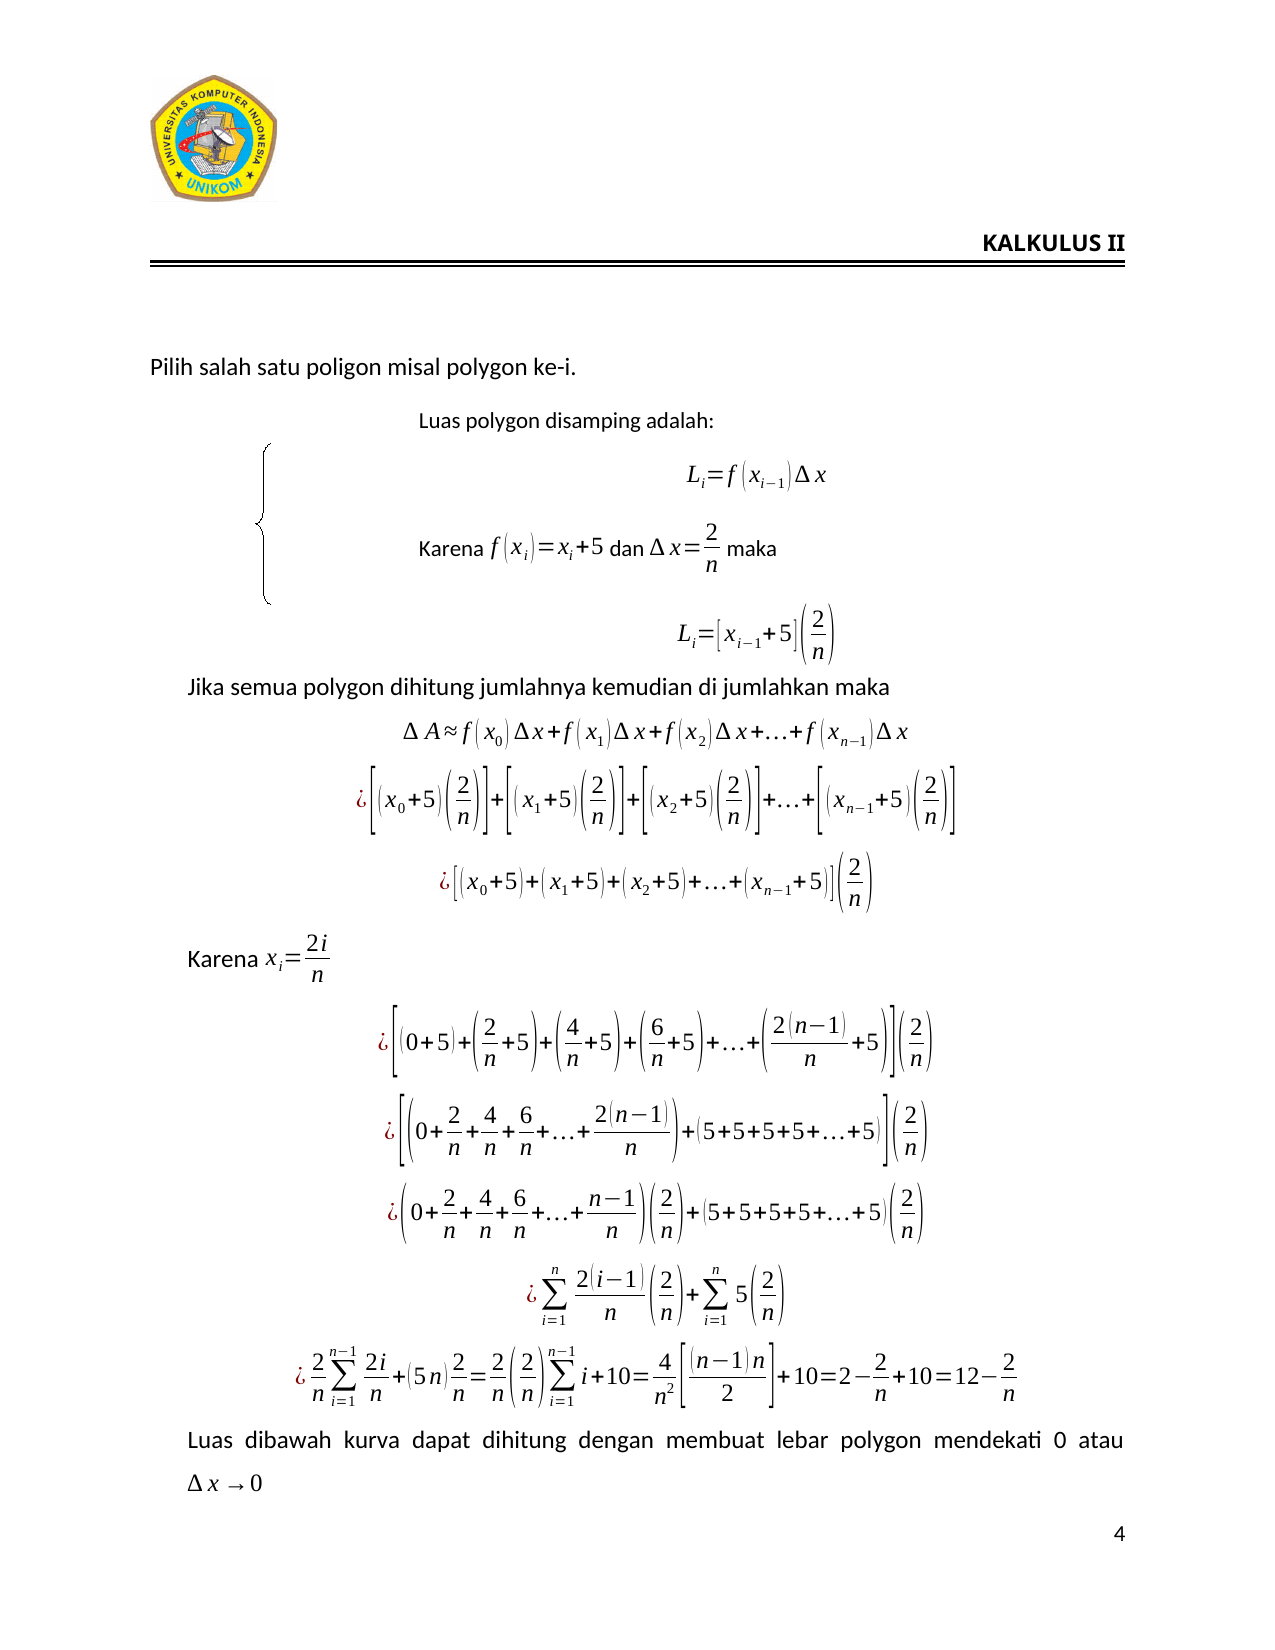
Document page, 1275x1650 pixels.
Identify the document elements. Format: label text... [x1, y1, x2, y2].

picture [150, 75, 278, 202]
list Luas dibawah kurva dapat dihitung dengan membuat lebar polygon mendekati 0 atau [187, 1425, 1125, 1497]
list Karena [187, 929, 1125, 988]
text Pilih salah satu poligon misal polygon ke-i. [150, 351, 1125, 381]
list Jika semua polygon dihitung jumlahnya kemudian di jumlahkan maka [187, 671, 1125, 701]
